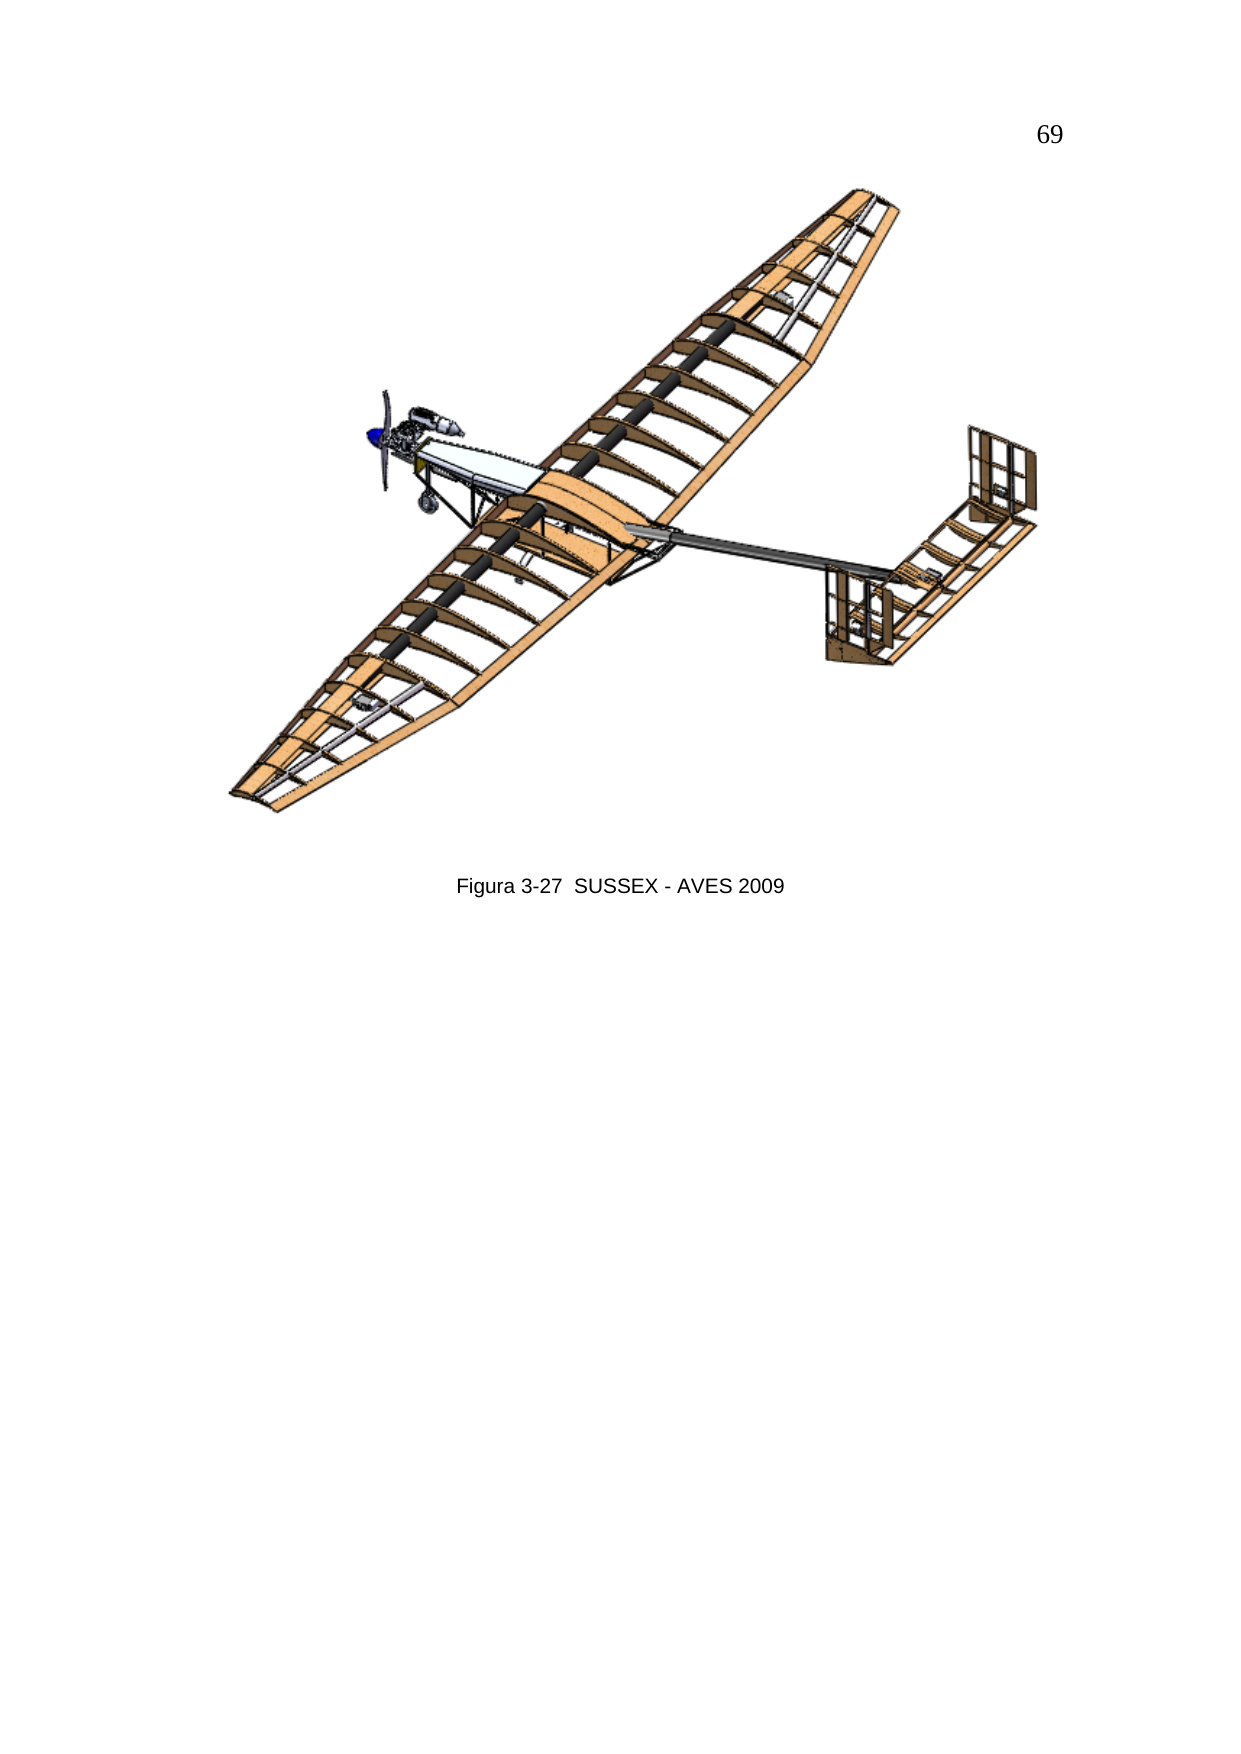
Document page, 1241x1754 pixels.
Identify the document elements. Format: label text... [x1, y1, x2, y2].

picture [177, 177, 1121, 848]
